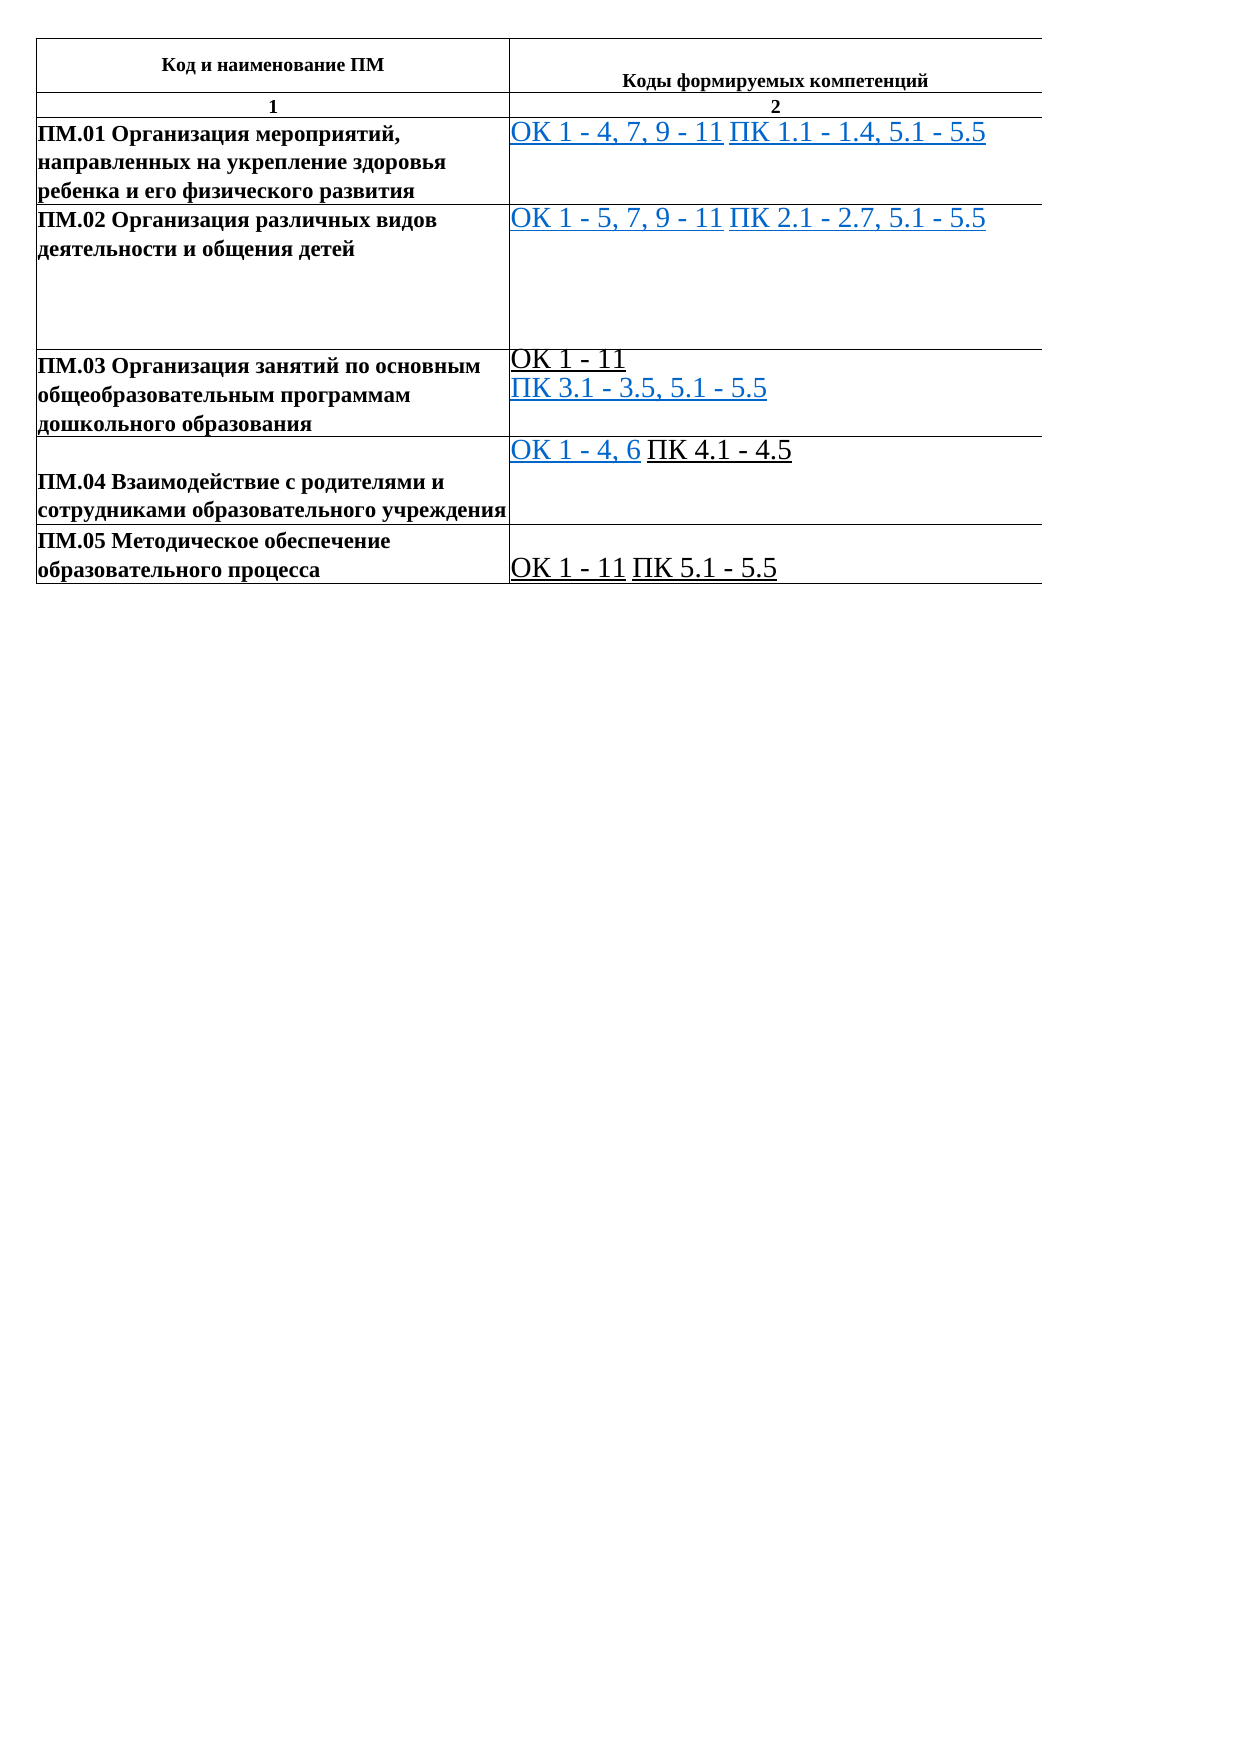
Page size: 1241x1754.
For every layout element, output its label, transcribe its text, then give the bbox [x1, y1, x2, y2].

table_cell ПМ.04 Взаимодействие с родителями и сотрудниками образовательного учреждения [37, 437, 509, 523]
table_cell ПМ.01 Организация мероприятий, направленных на укрепление здоровья ребенка и его физического развития [37, 118, 509, 204]
table_cell ОК 1 - 4, 7, 9 - 11 ПК 1.1 - 1.4, 5.1 - 5.5 [510, 118, 1042, 204]
table_header Коды формируемых компетенций [510, 39, 1042, 92]
table_cell ПМ.03 Организация занятий по основным общеобразовательным программам дошкольного образования [37, 350, 509, 436]
table_cell ОК 1 - 4, 6 ПК 4.1 - 4.5 [510, 437, 1042, 523]
table_cell ОК 1 - 11 ПК 5.1 - 5.5 [510, 525, 1042, 583]
table_cell ОК 1 - 11 ПК 3.1 - 3.5, 5.1 - 5.5 [510, 350, 1042, 436]
table_cell ОК 1 - 5, 7, 9 - 11 ПК 2.1 - 2.7, 5.1 - 5.5 [510, 205, 1042, 349]
table_cell 2 [510, 93, 1042, 117]
table_cell ПМ.02 Организация различных видов деятельности и общения детей [37, 205, 509, 349]
table_cell 1 [37, 93, 509, 117]
table_cell ПМ.05 Методическое обеспечение образовательного процесса [37, 525, 509, 583]
table_header Код и наименование ПМ [37, 39, 509, 92]
